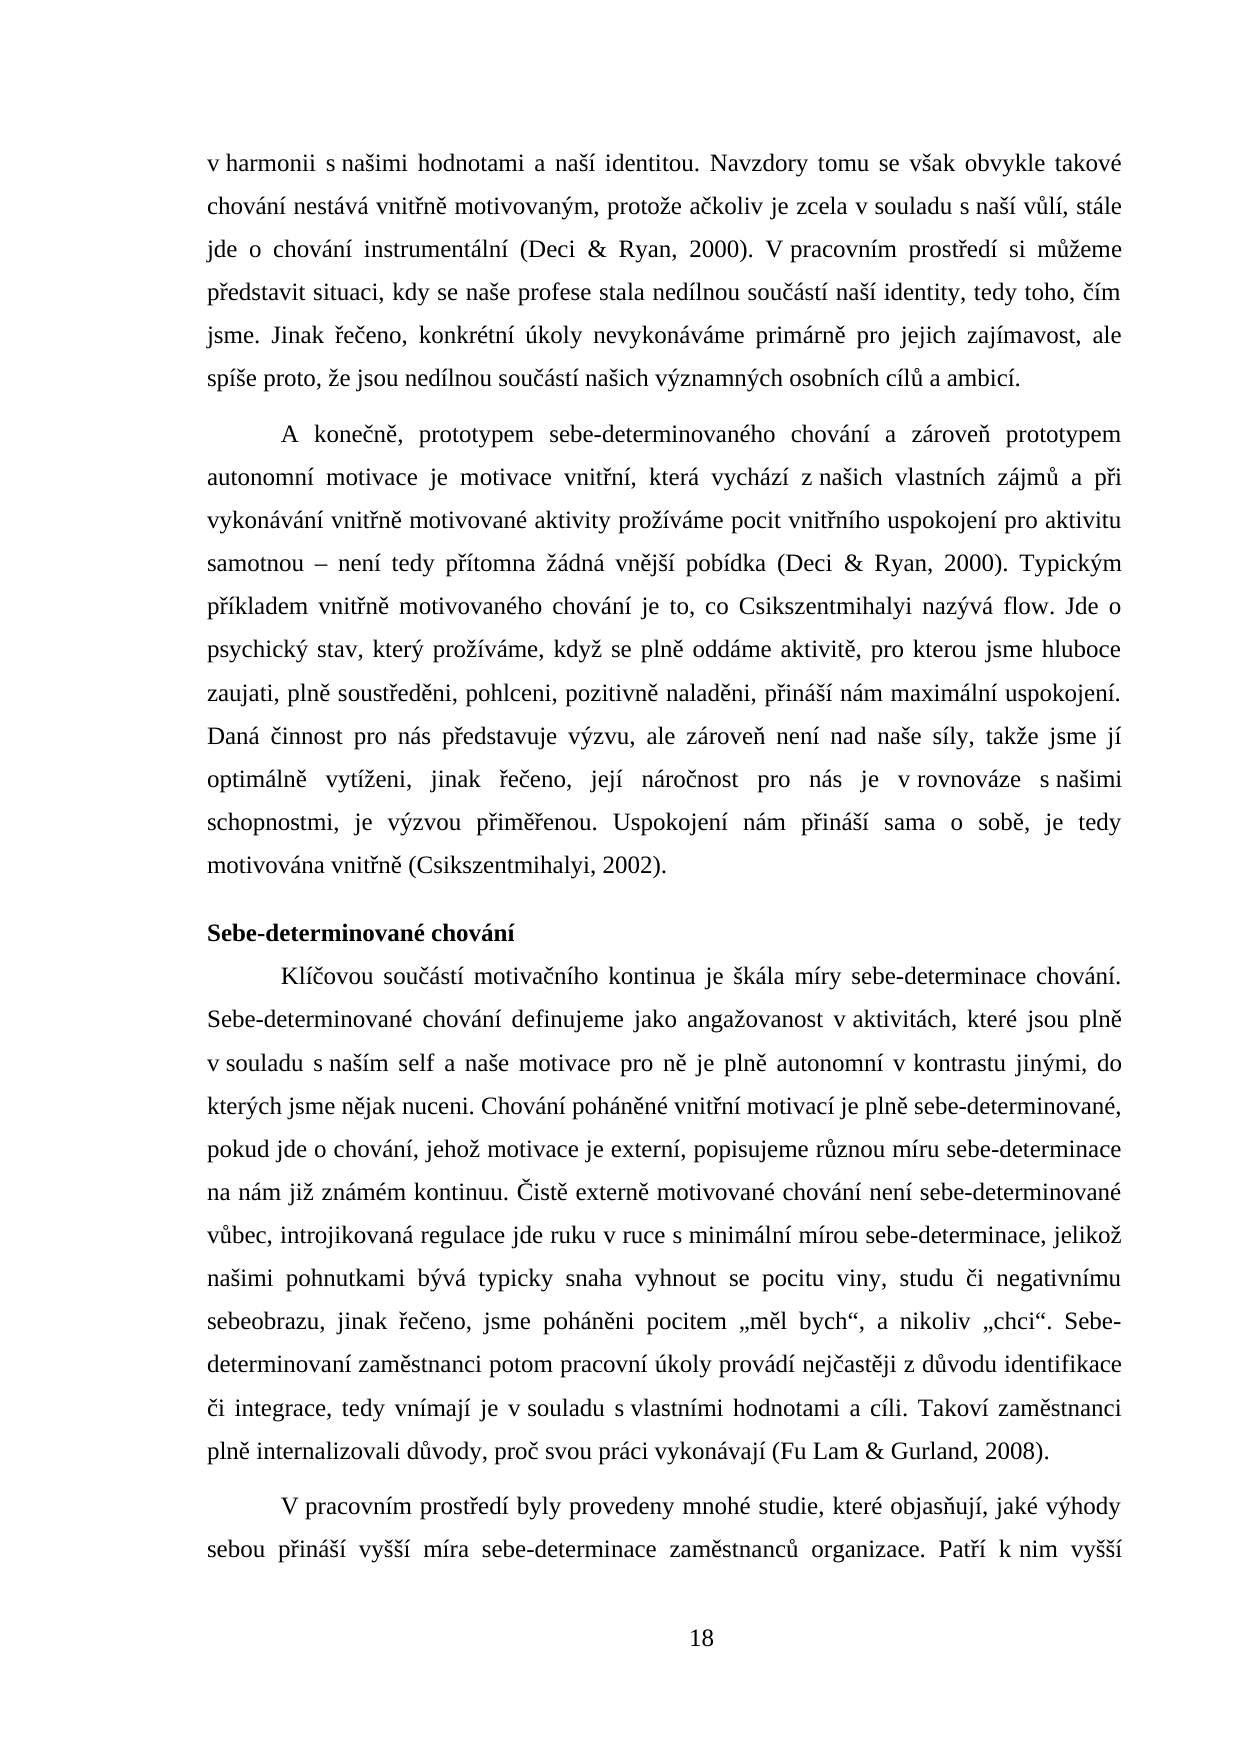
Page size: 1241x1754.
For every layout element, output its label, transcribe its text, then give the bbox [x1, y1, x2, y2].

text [207, 1491, 1122, 1563]
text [207, 148, 1122, 392]
subtitle Sebe-determinované chování [207, 918, 1122, 947]
text A konečně, prototypem sebe-determinovaného chování a zároveň prototypem autonomní motivace je motivace vnitřní, která vychází z našich vlastních zájmů a při vykonávání vnitřně motivované aktivity prožíváme pocit vnitřního uspokojení pro aktivitu samotnou – není tedy přítomna žádná vnější pobídka (Deci & Ryan, 2000). Typickým příkladem vnitřně motivovaného chování je to, co Csikszentmihalyi nazývá flow. Jde o psychický stav, který prožíváme, když se plně oddáme aktivitě, pro kterou jsme hluboce zaujati, plně soustředěni, pohlceni, pozitivně naladěni, přináší nám maximální uspokojení. Daná činnost pro nás představuje výzvu, ale zároveň není nad naše síly, takže jsme jí optimálně vytíženi, jinak řečeno, její náročnost pro nás je v rovnováze s našimi schopnostmi, je výzvou přiměřenou. Uspokojení nám přináší sama o sobě, je tedy motivována vnitřně (Csikszentmihalyi, 2002). [207, 419, 1122, 879]
text Klíčovou součástí motivačního kontinua je škála míry sebe-determinace chování. Sebe-determinované chování definujeme jako angažovanost v aktivitách, které jsou plně v souladu s naším self a naše motivace pro ně je plně autonomní v kontrastu jinými, do kterých jsme nějak nuceni. Chování poháněné vnitřní motivací je plně sebe-determinované, pokud jde o chování, jehož motivace je externí, popisujeme různou míru sebe-determinace na nám již známém kontinuu. Čistě externě motivované chování není sebe-determinované vůbec, introjikovaná regulace jde ruku v ruce s minimální mírou sebe-determinace, jelikož našimi pohnutkami bývá typicky snaha vyhnout se pocitu viny, studu či negativnímu sebeobrazu, jinak řečeno, jsme poháněni pocitem „měl bych“, a nikoliv „chci“. Sebe-determinovaní zaměstnanci potom pracovní úkoly provádí nejčastěji z důvodu identifikace či integrace, tedy vnímají je v souladu s vlastními hodnotami a cíli. Takoví zaměstnanci plně internalizovali důvody, proč svou práci vykonávají (Fu Lam & Gurland, 2008). [207, 961, 1122, 1464]
